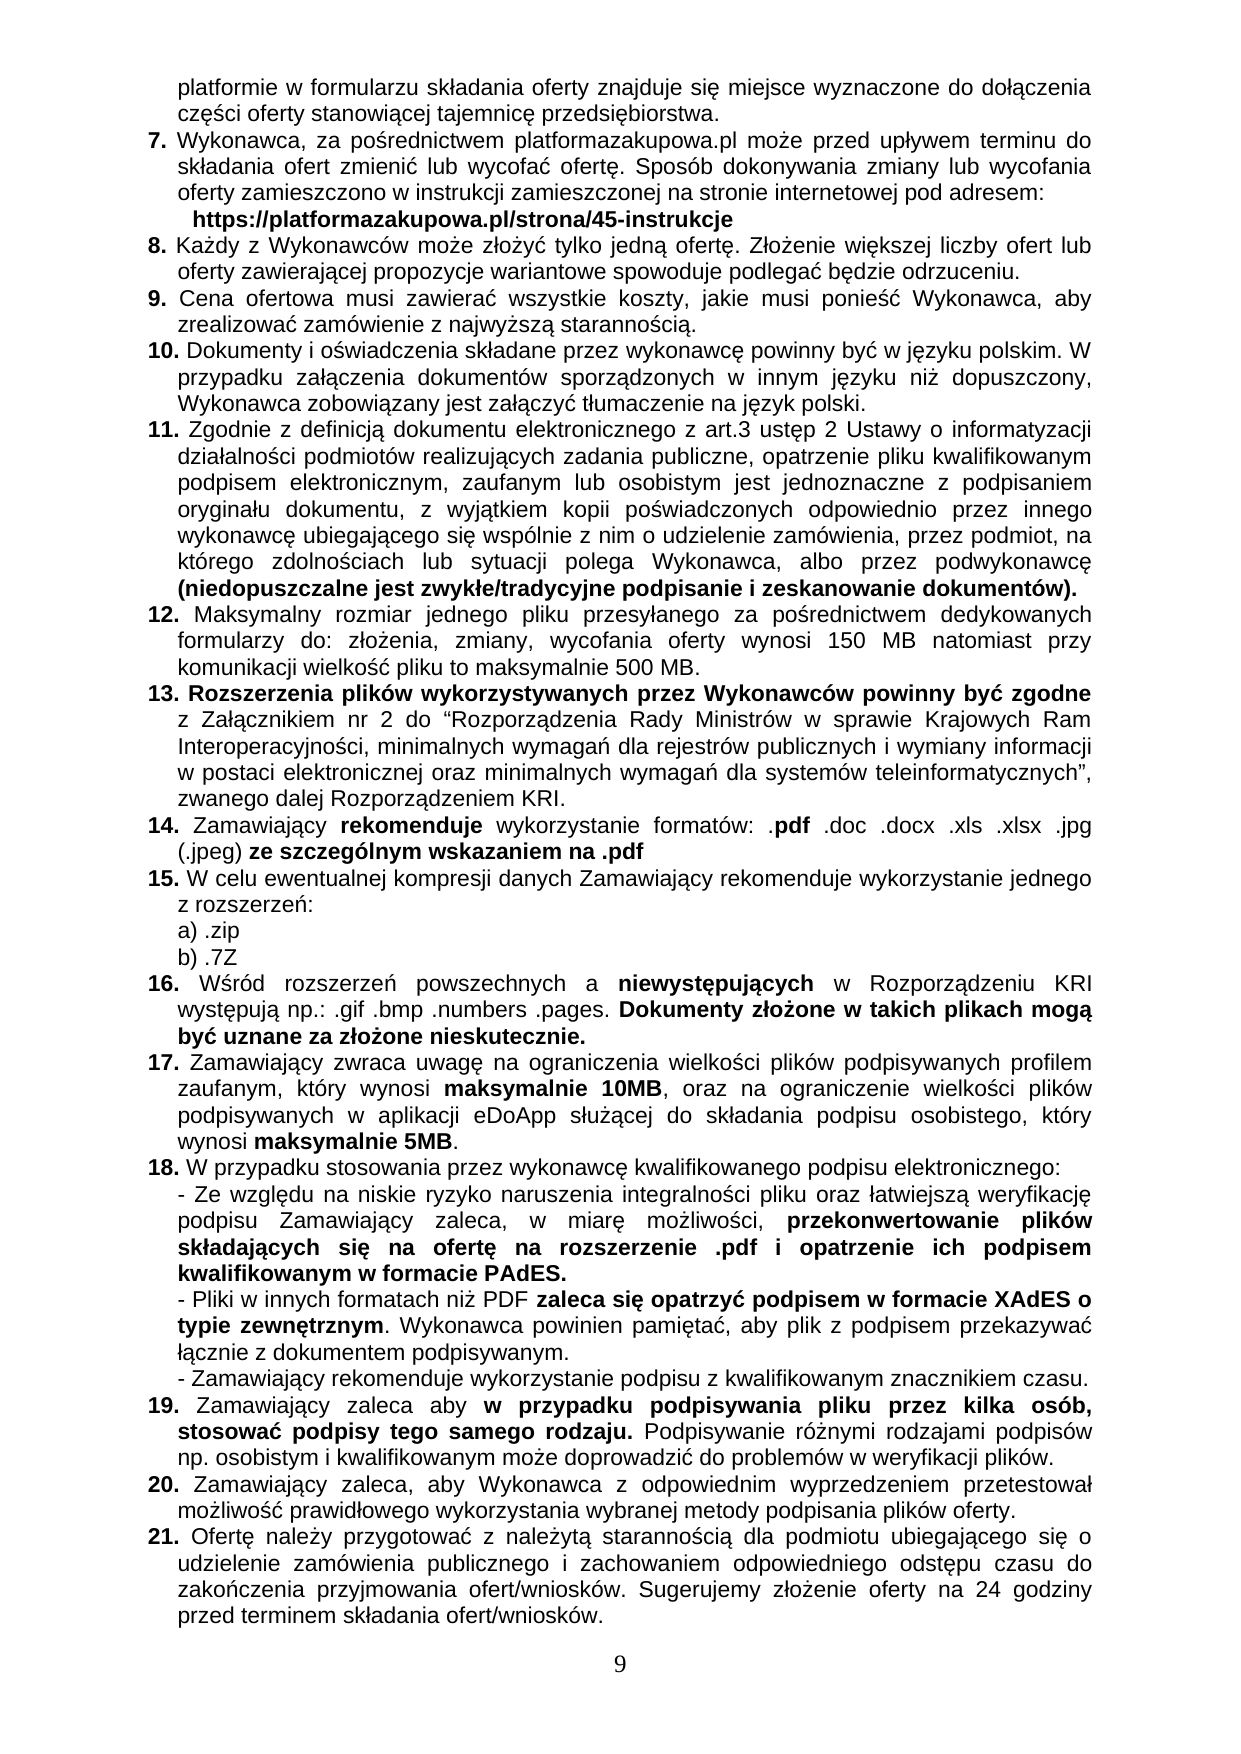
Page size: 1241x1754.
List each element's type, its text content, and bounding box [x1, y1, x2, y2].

list b) .7Z [148, 943, 1092, 970]
text 7. Wykonawca, za pośrednictwem platformazakupowa.pl może przed upływem terminu do składania ofert zmienić lub wycofać ofertę. Sposób dokonywania zmiany lub wycofania oferty zamieszczono w instrukcji zamieszczonej na stronie internetowej pod adresem: [148, 127, 1092, 206]
text 21. Ofertę należy przygotować z należytą starannością dla podmiotu ubiegającego się o udzielenie zamówienia publicznego i zachowaniem odpowiedniego odstępu czasu do zakończenia przyjmowania ofert/wniosków. Sugerujemy złożenie oferty na 24 godziny przed terminem składania ofert/wniosków. [148, 1523, 1092, 1629]
text 15. W celu ewentualnej kompresji danych Zamawiający rekomenduje wykorzystanie jednego z rozszerzeń: [148, 864, 1092, 917]
text 12. Maksymalny rozmiar jednego pliku przesyłanego za pośrednictwem dedykowanych formularzy do: złożenia, zmiany, wycofania oferty wynosi 150 MB natomiast przy komunikacji wielkość pliku to maksymalnie 500 MB. [148, 601, 1092, 680]
text 18. W przypadku stosowania przez wykonawcę kwalifikowanego podpisu elektronicznego: [148, 1154, 1092, 1181]
list - Zamawiający rekomenduje wykorzystanie podpisu z kwalifikowanym znacznikiem czasu. [148, 1365, 1092, 1392]
text https://platformazakupowa.pl/strona/45-instrukcje [148, 206, 1092, 232]
list - Ze względu na niskie ryzyko naruszenia integralności pliku oraz łatwiejszą weryfikację podpisu Zamawiający zaleca, w miarę możliwości, przekonwertowanie plików składających się na ofertę na rozszerzenie .pdf i opatrzenie ich podpisem kwalifikowanym w formacie PAdES. [148, 1181, 1092, 1286]
text 14. Zamawiający rekomenduje wykorzystanie formatów: .pdf .doc .docx .xls .xlsx .jpg (.jpeg) ze szczególnym wskazaniem na .pdf [148, 812, 1092, 864]
text 9. Cena ofertowa musi zawierać wszystkie koszty, jakie musi ponieść Wykonawca, aby zrealizować zamówienie z najwyższą starannością. [148, 285, 1092, 337]
text 8. Każdy z Wykonawców może złożyć tylko jedną ofertę. Złożenie większej liczby ofert lub oferty zawierającej propozycje wariantowe spowoduje podlegać będzie odrzuceniu. [148, 232, 1092, 285]
text 20. Zamawiający zaleca, aby Wykonawca z odpowiednim wyprzedzeniem przetestował możliwość prawidłowego wykorzystania wybranej metody podpisania plików oferty. [148, 1471, 1092, 1523]
text 10. Dokumenty i oświadczenia składane przez wykonawcę powinny być w języku polskim. W przypadku załączenia dokumentów sporządzonych w innym języku niż dopuszczony, Wykonawca zobowiązany jest załączyć tłumaczenie na język polski. [148, 337, 1092, 416]
text 17. Zamawiający zwraca uwagę na ograniczenia wielkości plików podpisywanych profilem zaufanym, który wynosi maksymalnie 10MB, oraz na ograniczenie wielkości plików podpisywanych w aplikacji eDoApp służącej do składania podpisu osobistego, który wynosi maksymalnie 5MB. [148, 1049, 1092, 1154]
list - Pliki w innych formatach niż PDF zaleca się opatrzyć podpisem w formacie XAdES o typie zewnętrznym. Wykonawca powinien pamiętać, aby plik z podpisem przekazywać łącznie z dokumentem podpisywanym. [148, 1286, 1092, 1365]
text 13. Rozszerzenia plików wykorzystywanych przez Wykonawców powinny być zgodne z Załącznikiem nr 2 do “Rozporządzenia Rady Ministrów w sprawie Krajowych Ram Interoperacyjności, minimalnych wymagań dla rejestrów publicznych i wymiany informacji w postaci elektronicznej oraz minimalnych wymagań dla systemów teleinformatycznych”, zwanego dalej Rozporządzeniem KRI. [148, 680, 1092, 812]
text 19. Zamawiający zaleca aby w przypadku podpisywania pliku przez kilka osób, stosować podpisy tego samego rodzaju. Podpisywanie różnymi rodzajami podpisów np. osobistym i kwalifikowanym może doprowadzić do problemów w weryfikacji plików. [148, 1392, 1092, 1471]
list a) .zip [148, 917, 1092, 943]
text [148, 74, 1092, 127]
text 11. Zgodnie z definicją dokumentu elektronicznego z art.3 ustęp 2 Ustawy o informatyzacji działalności podmiotów realizujących zadania publiczne, opatrzenie pliku kwalifikowanym podpisem elektronicznym, zaufanym lub osobistym jest jednoznaczne z podpisaniem oryginału dokumentu, z wyjątkiem kopii poświadczonych odpowiednio przez innego wykonawcę ubiegającego się wspólnie z nim o udzielenie zamówienia, przez podmiot, na którego zdolnościach lub sytuacji polega Wykonawca, albo przez podwykonawcę (niedopuszczalne jest zwykłe/tradycyjne podpisanie i zeskanowanie dokumentów). [148, 416, 1092, 601]
text 16. Wśród rozszerzeń powszechnych a niewystępujących w Rozporządzeniu KRI występują np.: .gif .bmp .numbers .pages. Dokumenty złożone w takich plikach mogą być uznane za złożone nieskutecznie. [148, 970, 1092, 1049]
